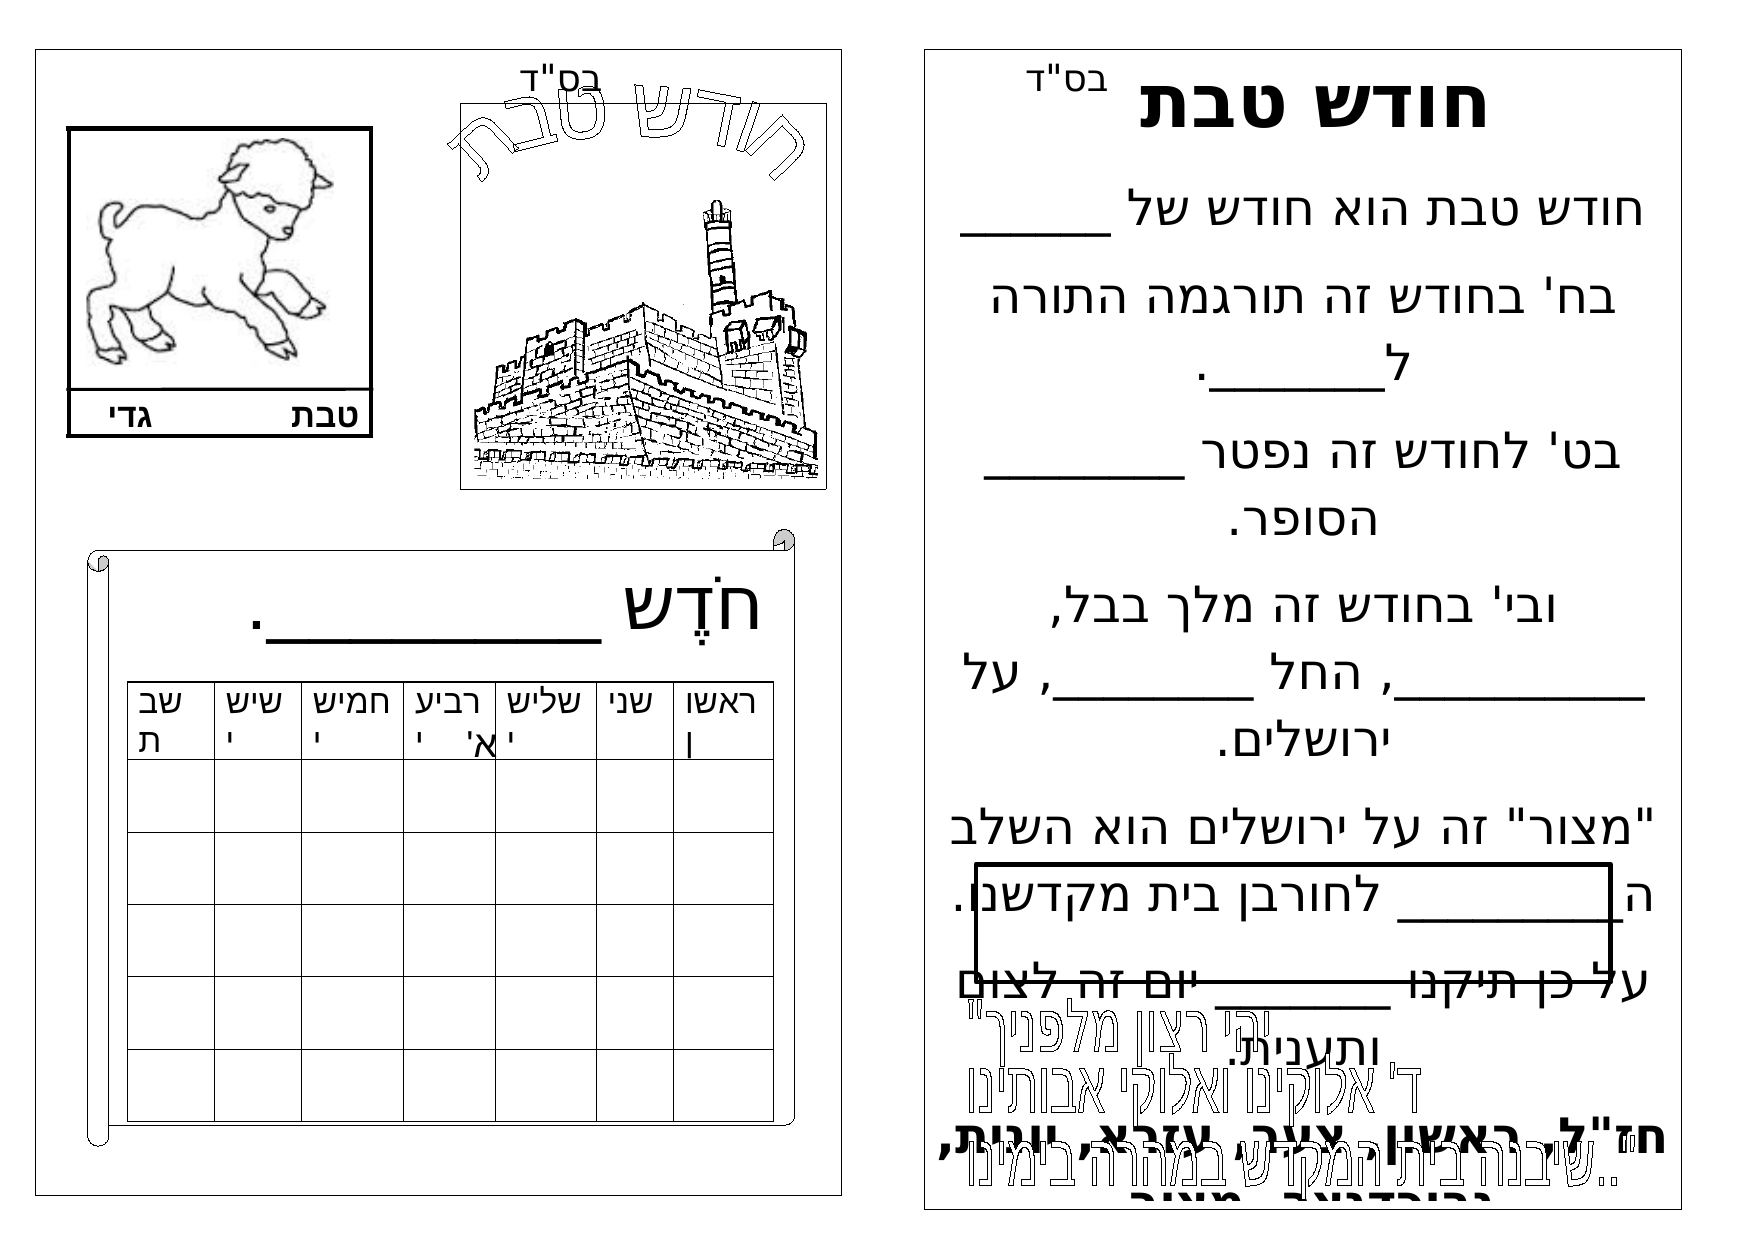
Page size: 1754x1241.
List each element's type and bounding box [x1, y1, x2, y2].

picture [86, 391, 334, 427]
picture [474, 200, 818, 479]
picture [86, 138, 334, 387]
picture [296, 411, 308, 427]
